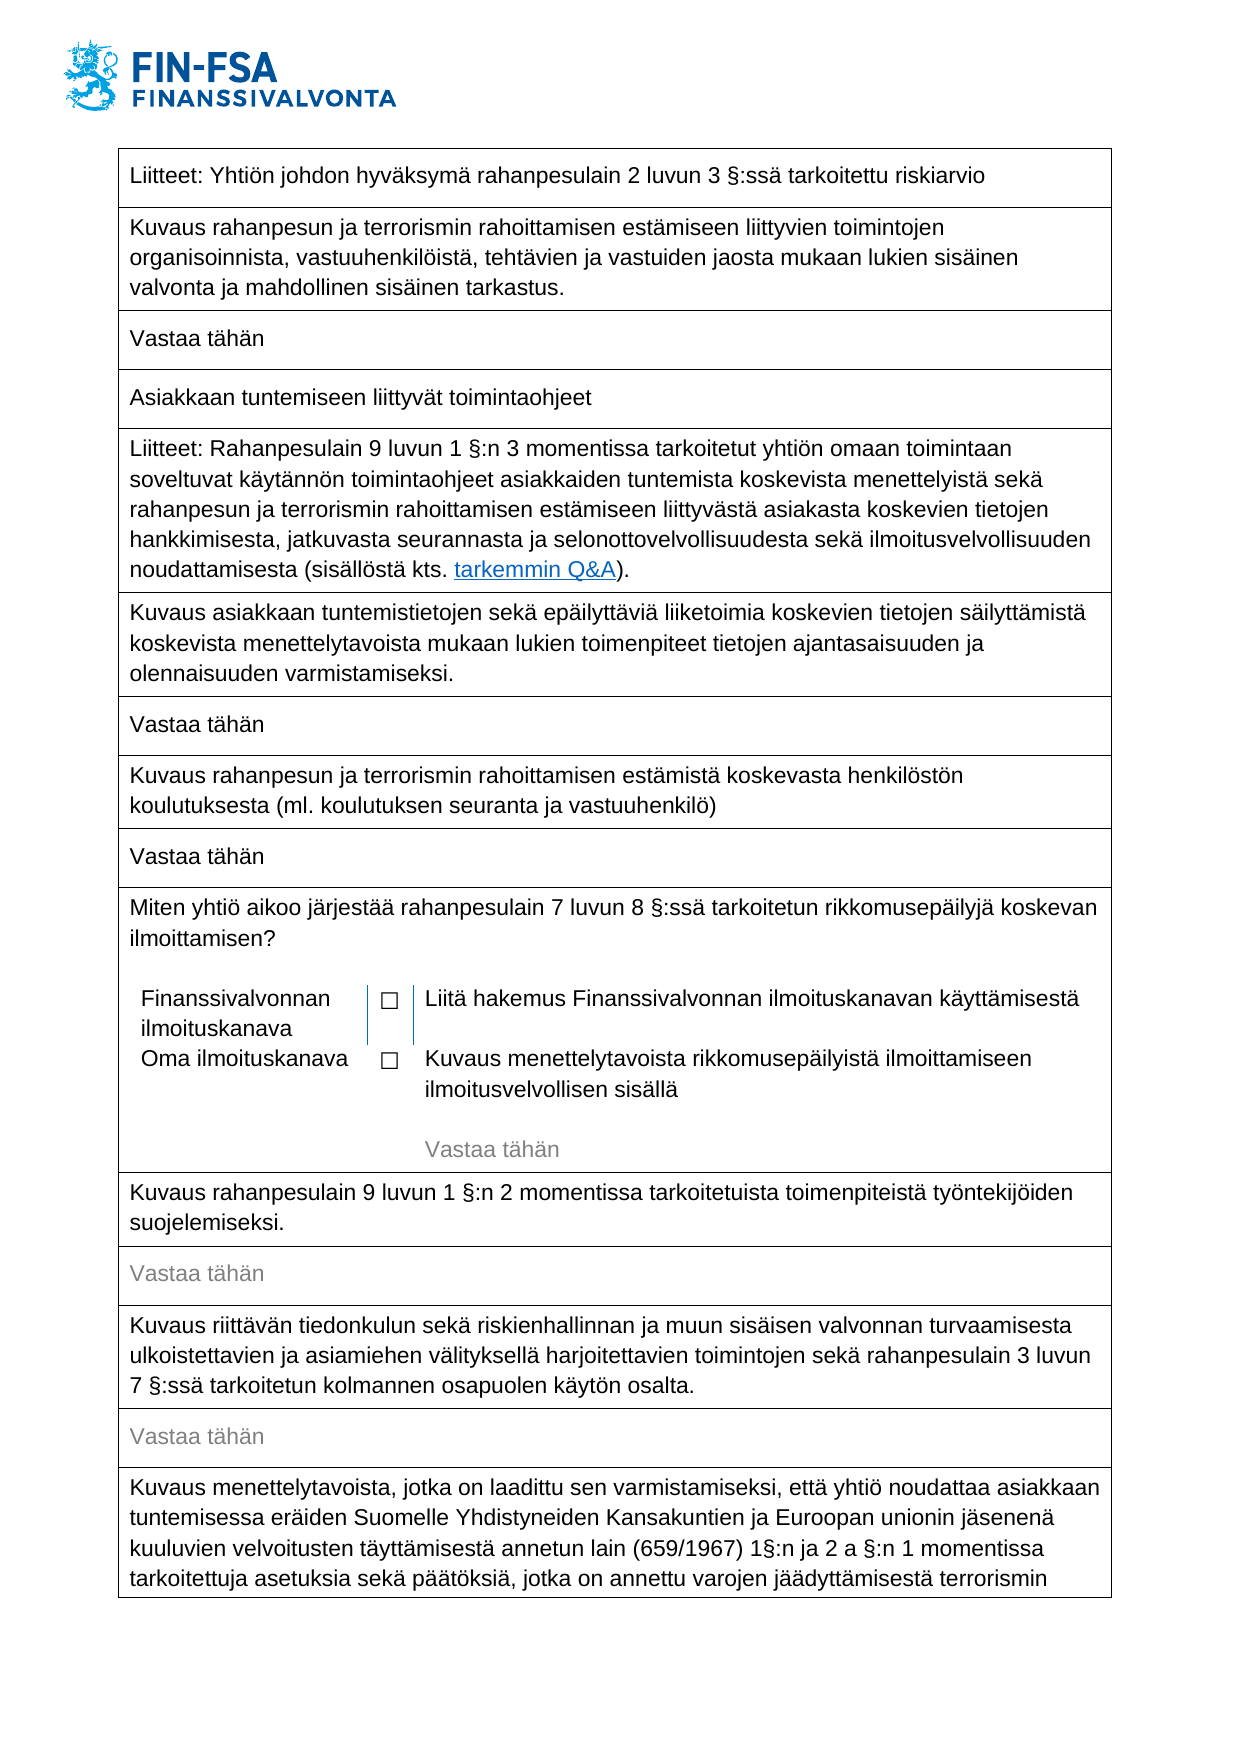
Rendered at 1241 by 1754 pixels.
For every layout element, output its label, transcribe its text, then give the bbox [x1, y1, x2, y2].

table_cell Kuvaus asiakkaan tuntemistietojen sekä epäilyttäviä liiketoimia koskevien tietojen säilyttämistä koskevista menettelytavoista mukaan lukien toimenpiteet tietojen ajantasaisuuden ja olennaisuuden varmistamiseksi. [119, 593, 1111, 696]
table_cell Kuvaus riittävän tiedonkulun sekä riskienhallinnan ja muun sisäisen valvonnan turvaamisesta ulkoistettavien ja asiamiehen välityksellä harjoitettavien toimintojen sekä rahanpesulain 3 luvun 7 §:ssä tarkoitetun kolmannen osapuolen käytön osalta. [119, 1306, 1111, 1408]
table_cell Kuvaus rahanpesulain 9 luvun 1 §:n 2 momentissa tarkoitetuista toimenpiteistä työntekijöiden suojelemiseksi. [119, 1173, 1111, 1246]
table_cell [119, 1247, 1111, 1304]
table_cell Miten yhtiö aikoo järjestää rahanpesulain 7 luvun 8 §:ssä tarkoitetun rikkomusepäilyjä koskevan ilmoittamisen? [119, 888, 1111, 1172]
table_cell Liitteet: Rahanpesulain 9 luvun 1 §:n 3 momentissa tarkoitetut yhtiön omaan toimintaan soveltuvat käytännön toimintaohjeet asiakkaiden tuntemista koskevista menettelyistä sekä rahanpesun ja terrorismin rahoittamisen estämiseen liittyvästä asiakasta koskevien tietojen hankkimisesta, jatkuvasta seurannasta ja selonottovelvollisuudesta sekä ilmoitusvelvollisuuden noudattamisesta (sisällöstä kts. tarkemmin Q&A). [119, 429, 1111, 592]
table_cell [119, 1468, 1111, 1597]
table_cell Liitteet: Yhtiön johdon hyväksymä rahanpesulain 2 luvun 3 §:ssä tarkoitettu riskiarvio [119, 149, 1111, 207]
table_cell Kuvaus rahanpesun ja terrorismin rahoittamisen estämistä koskevasta henkilöstön koulutuksesta (ml. koulutuksen seuranta ja vastuuhenkilö) [119, 756, 1111, 828]
table_cell [119, 829, 1111, 887]
table_cell Asiakkaan tuntemiseen liittyvät toimintaohjeet [119, 370, 1111, 428]
table_cell [119, 697, 1111, 755]
table_cell [119, 311, 1111, 369]
table_cell Kuvaus rahanpesun ja terrorismin rahoittamisen estämiseen liittyvien toimintojen organisoinnista, vastuuhenkilöistä, tehtävien ja vastuiden jaosta mukaan lukien sisäinen valvonta ja mahdollinen sisäinen tarkastus. [119, 208, 1111, 310]
table_cell [119, 1409, 1111, 1467]
